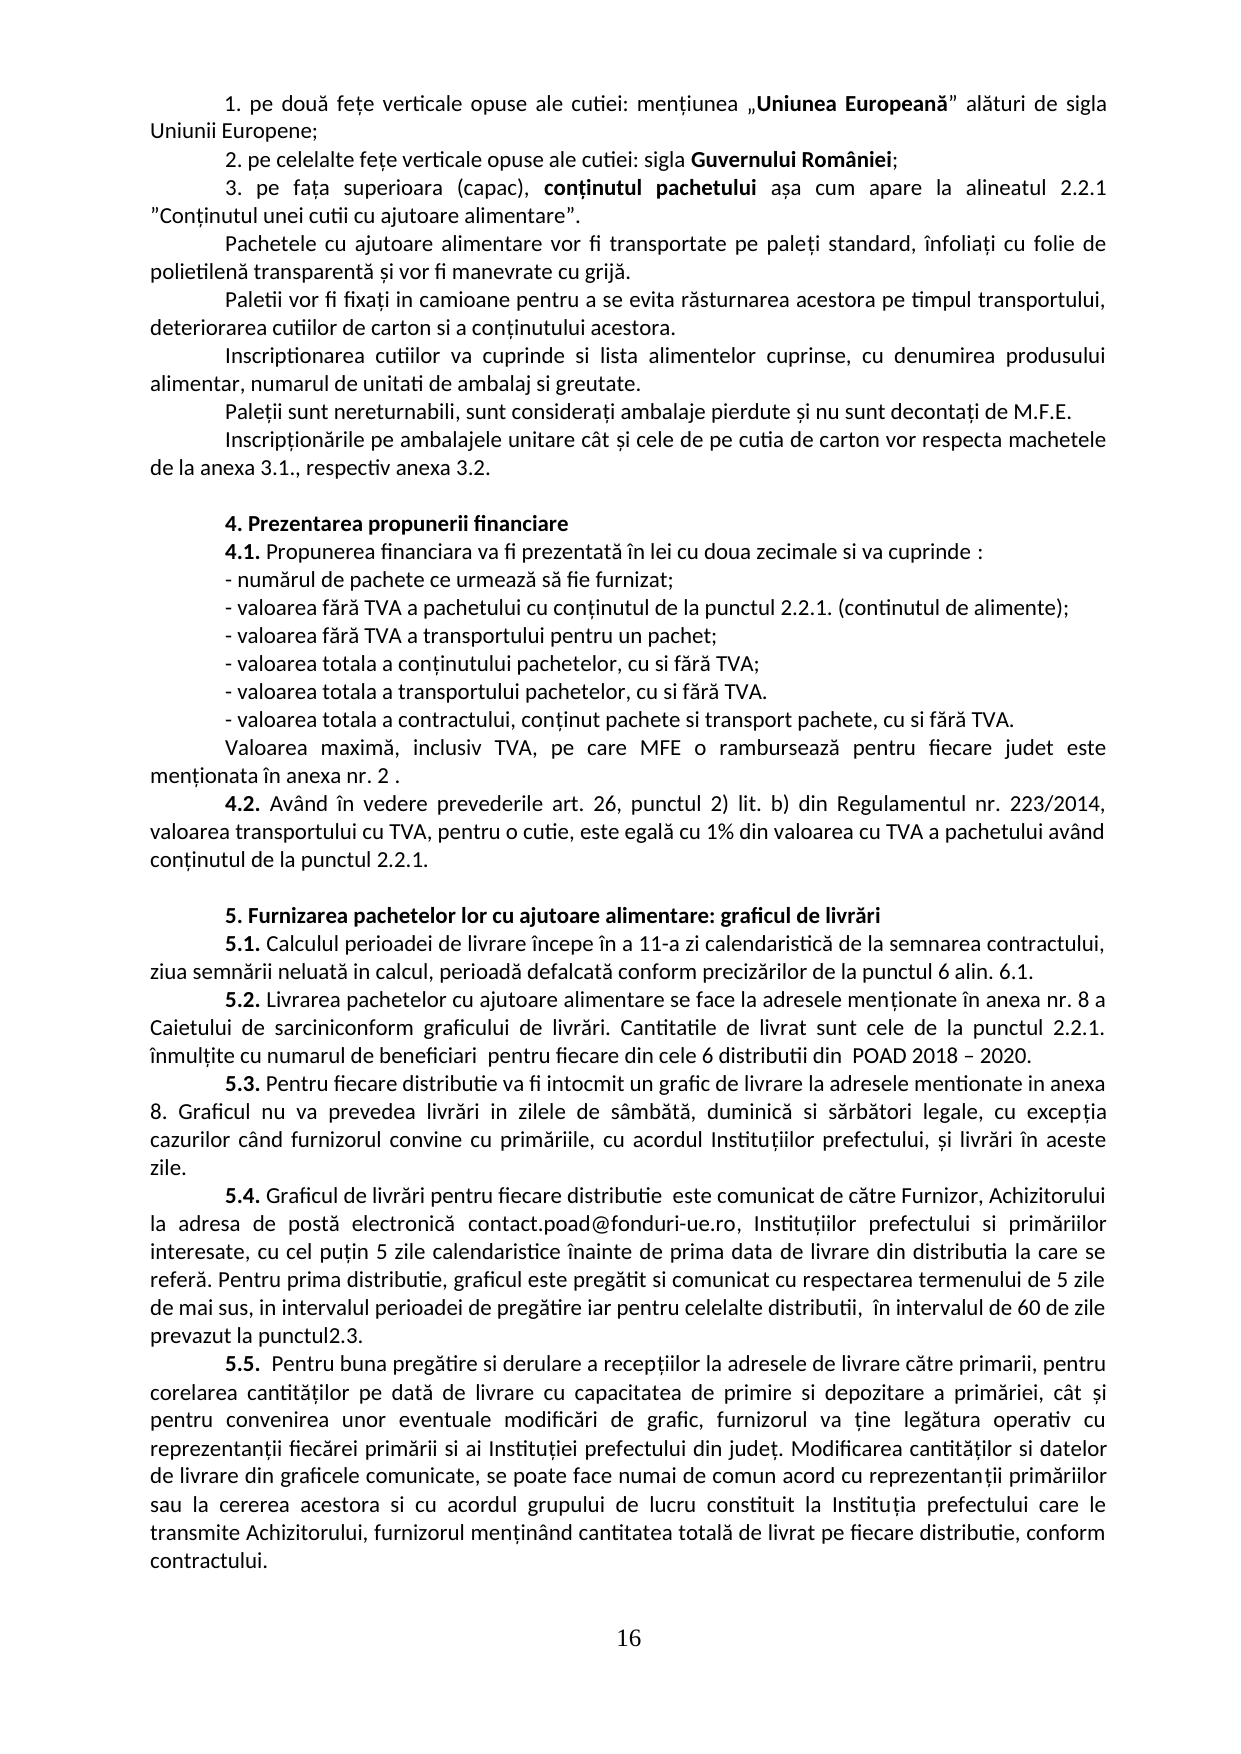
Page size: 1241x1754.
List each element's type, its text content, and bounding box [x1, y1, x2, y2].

text 5.5. Pentru buna pregătire si derulare a recepțiilor la adresele de livrare către primarii, pentru corelarea cantităților pe dată de livrare cu capacitatea de primire si depozitare a primăriei, cât și pentru convenirea unor eventuale modificări de grafic, furnizorul va ţine legătura operativ cu reprezentanții fiecărei primării si ai Instituției prefectului din județ. Modificarea cantităților si datelor de livrare din graficele comunicate, se poate face numai de comun acord cu reprezentanții primăriilor sau la cererea acestora si cu acordul grupului de lucru constituit la Instituția prefectului care le transmite Achizitorului, furnizorul menținând cantitatea totală de livrat pe fiecare distributie, conform contractului. [150, 1349, 1107, 1574]
text 5.2. Livrarea pachetelor cu ajutoare alimentare se face la adresele menționate în anexa nr. 8 a Caietului de sarciniconform graficului de livrări. Cantitatile de livrat sunt cele de la punctul 2.2.1. înmulțite cu numarul de beneficiari pentru fiecare din cele 6 distributii din POAD 2018 – 2020. [150, 985, 1107, 1069]
text - valoarea fără TVA a pachetului cu conținutul de la punctul 2.2.1. (continutul de alimente); [150, 593, 1107, 621]
text - valoarea totala a conținutului pachetelor, cu si fără TVA; [150, 649, 1107, 677]
text Inscriptionarea cutiilor va cuprinde si lista alimentelor cuprinse, cu denumirea produsului alimentar, numarul de unitati de ambalaj si greutate. [150, 341, 1107, 397]
text 2. pe celelalte fețe verticale opuse ale cutiei: sigla Guvernului României; [150, 145, 1107, 173]
text Paleții sunt nereturnabili, sunt considerați ambalaje pierdute și nu sunt decontați de M.F.E. [150, 397, 1107, 425]
text - valoarea totala a contractului, conținut pachete si transport pachete, cu si fără TVA. [150, 705, 1107, 733]
text 1. pe două fețe verticale opuse ale cutiei: mențiunea „Uniunea Europeană” alături de sigla Uniunii Europene; [150, 89, 1107, 145]
text 4.2. Având în vedere prevederile art. 26, punctul 2) lit. b) din Regulamentul nr. 223/2014, valoarea transportului cu TVA, pentru o cutie, este egală cu 1% din valoarea cu TVA a pachetului având conţinutul de la punctul 2.2.1. [150, 789, 1107, 873]
text 5.4. Graficul de livrări pentru fiecare distributie este comunicat de către Furnizor, Achizitorului la adresa de postă electronică contact.poad@fonduri-ue.ro, Instituțiilor prefectului si primăriilor interesate, cu cel puțin 5 zile calendaristice înainte de prima data de livrare din distributia la care se referă. Pentru prima distributie, graficul este pregătit si comunicat cu respectarea termenului de 5 zile de mai sus, in intervalul perioadei de pregătire iar pentru celelalte distributii, în intervalul de 60 de zile prevazut la punctul2.3. [150, 1181, 1107, 1349]
text - valoarea totala a transportului pachetelor, cu si fără TVA. [150, 677, 1107, 705]
text 5.1. Calculul perioadei de livrare începe în a 11-a zi calendaristică de la semnarea contractului, ziua semnării neluată in calcul, perioadă defalcată conform precizărilor de la punctul 6 alin. 6.1. [150, 929, 1107, 985]
text 5.3. Pentru fiecare distributie va fi intocmit un grafic de livrare la adresele mentionate in anexa 8. Graficul nu va prevedea livrări in zilele de sâmbătă, duminică si sărbători legale, cu excepția cazurilor când furnizorul convine cu primăriile, cu acordul Instituțiilor prefectului, şi livrări în aceste zile. [150, 1069, 1107, 1181]
text 4.1. Propunerea financiara va fi prezentată în lei cu doua zecimale si va cuprinde : [150, 537, 1107, 565]
text Pachetele cu ajutoare alimentare vor fi transportate pe paleți standard, înfoliați cu folie de polietilenă transparentă și vor fi manevrate cu grijă. [150, 229, 1107, 285]
list 4. Prezentarea propunerii financiare [187, 509, 1107, 537]
text - numărul de pachete ce urmează să fie furnizat; [150, 565, 1107, 593]
text Inscripționările pe ambalajele unitare cât și cele de pe cutia de carton vor respecta machetele de la anexa 3.1., respectiv anexa 3.2. [150, 425, 1107, 481]
text - valoarea fără TVA a transportului pentru un pachet; [150, 621, 1107, 649]
text Valoarea maximă, inclusiv TVA, pe care MFE o rambursează pentru fiecare judet este menționata în anexa nr. 2 . [150, 733, 1107, 789]
text 5. Furnizarea pachetelor lor cu ajutoare alimentare: graficul de livrări [150, 901, 1107, 929]
text 3. pe faţa superioara (capac), conținutul pachetului așa cum apare la alineatul 2.2.1 ”Conținutul unei cutii cu ajutoare alimentare”. [150, 173, 1107, 229]
text Paletii vor fi fixați in camioane pentru a se evita răsturnarea acestora pe timpul transportului, deteriorarea cutiilor de carton si a conținutului acestora. [150, 285, 1107, 341]
